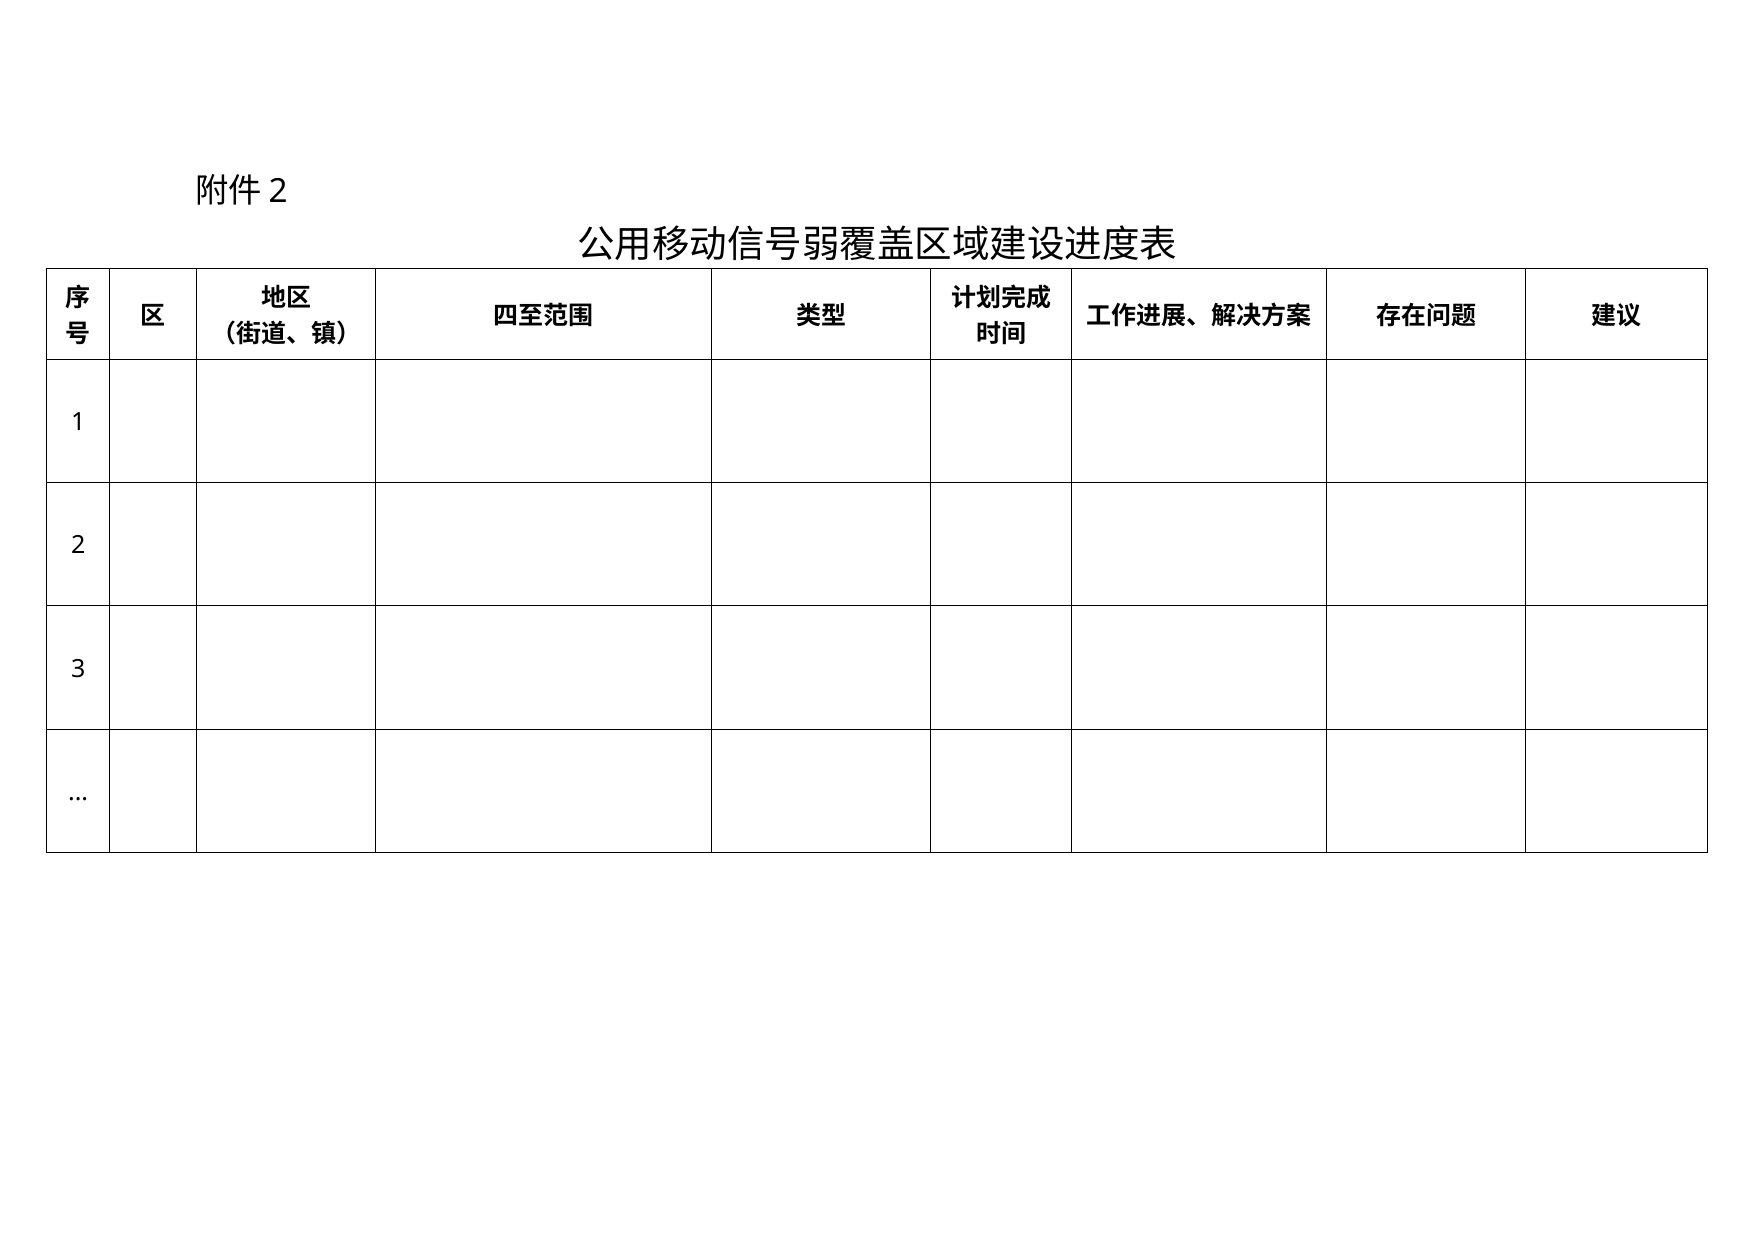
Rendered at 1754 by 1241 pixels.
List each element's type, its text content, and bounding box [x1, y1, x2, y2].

table_cell [1327, 483, 1525, 605]
table_cell ... [47, 730, 109, 852]
table_cell [931, 360, 1071, 482]
text 公用移动信号弱覆盖区域建设进度表 [195, 214, 1559, 268]
table_cell [1327, 730, 1525, 852]
table_header 存在问题 [1327, 269, 1525, 358]
table_cell [931, 730, 1071, 852]
table_cell [1072, 483, 1326, 605]
table_cell [110, 483, 196, 605]
table_cell [1072, 606, 1326, 729]
table_cell [931, 606, 1071, 729]
table_cell [197, 606, 375, 729]
table_cell [712, 360, 930, 482]
table_header 类型 [712, 269, 930, 358]
table_cell 2 [47, 483, 109, 605]
table_cell [197, 730, 375, 852]
table_header 序号 [47, 269, 109, 358]
table_cell [197, 483, 375, 605]
table_header 四至范围 [376, 269, 711, 358]
table_cell [197, 360, 375, 482]
table_cell [712, 483, 930, 605]
table_cell [110, 606, 196, 729]
table_cell [1526, 730, 1707, 852]
table_cell [1072, 730, 1326, 852]
table_cell [1526, 606, 1707, 729]
table_cell [110, 730, 196, 852]
table_header 地区 （街道、镇） [197, 269, 375, 358]
table_cell [376, 606, 711, 729]
table_cell [712, 606, 930, 729]
table_cell [712, 730, 930, 852]
table_cell [931, 483, 1071, 605]
text 附件2 [195, 159, 1559, 214]
table_cell [1072, 360, 1326, 482]
table_cell [376, 730, 711, 852]
table_header 工作进展、解决方案 [1072, 269, 1326, 358]
table_cell [1526, 360, 1707, 482]
table_cell [376, 360, 711, 482]
table_header 计划完成时间 [931, 269, 1071, 358]
table_cell [1526, 483, 1707, 605]
table_cell 1 [47, 360, 109, 482]
table_cell [376, 483, 711, 605]
table_cell [1327, 360, 1525, 482]
table_cell [1327, 606, 1525, 729]
table_header 建议 [1526, 269, 1707, 358]
table_header 区 [110, 269, 196, 358]
table_cell [110, 360, 196, 482]
table_cell 3 [47, 606, 109, 729]
